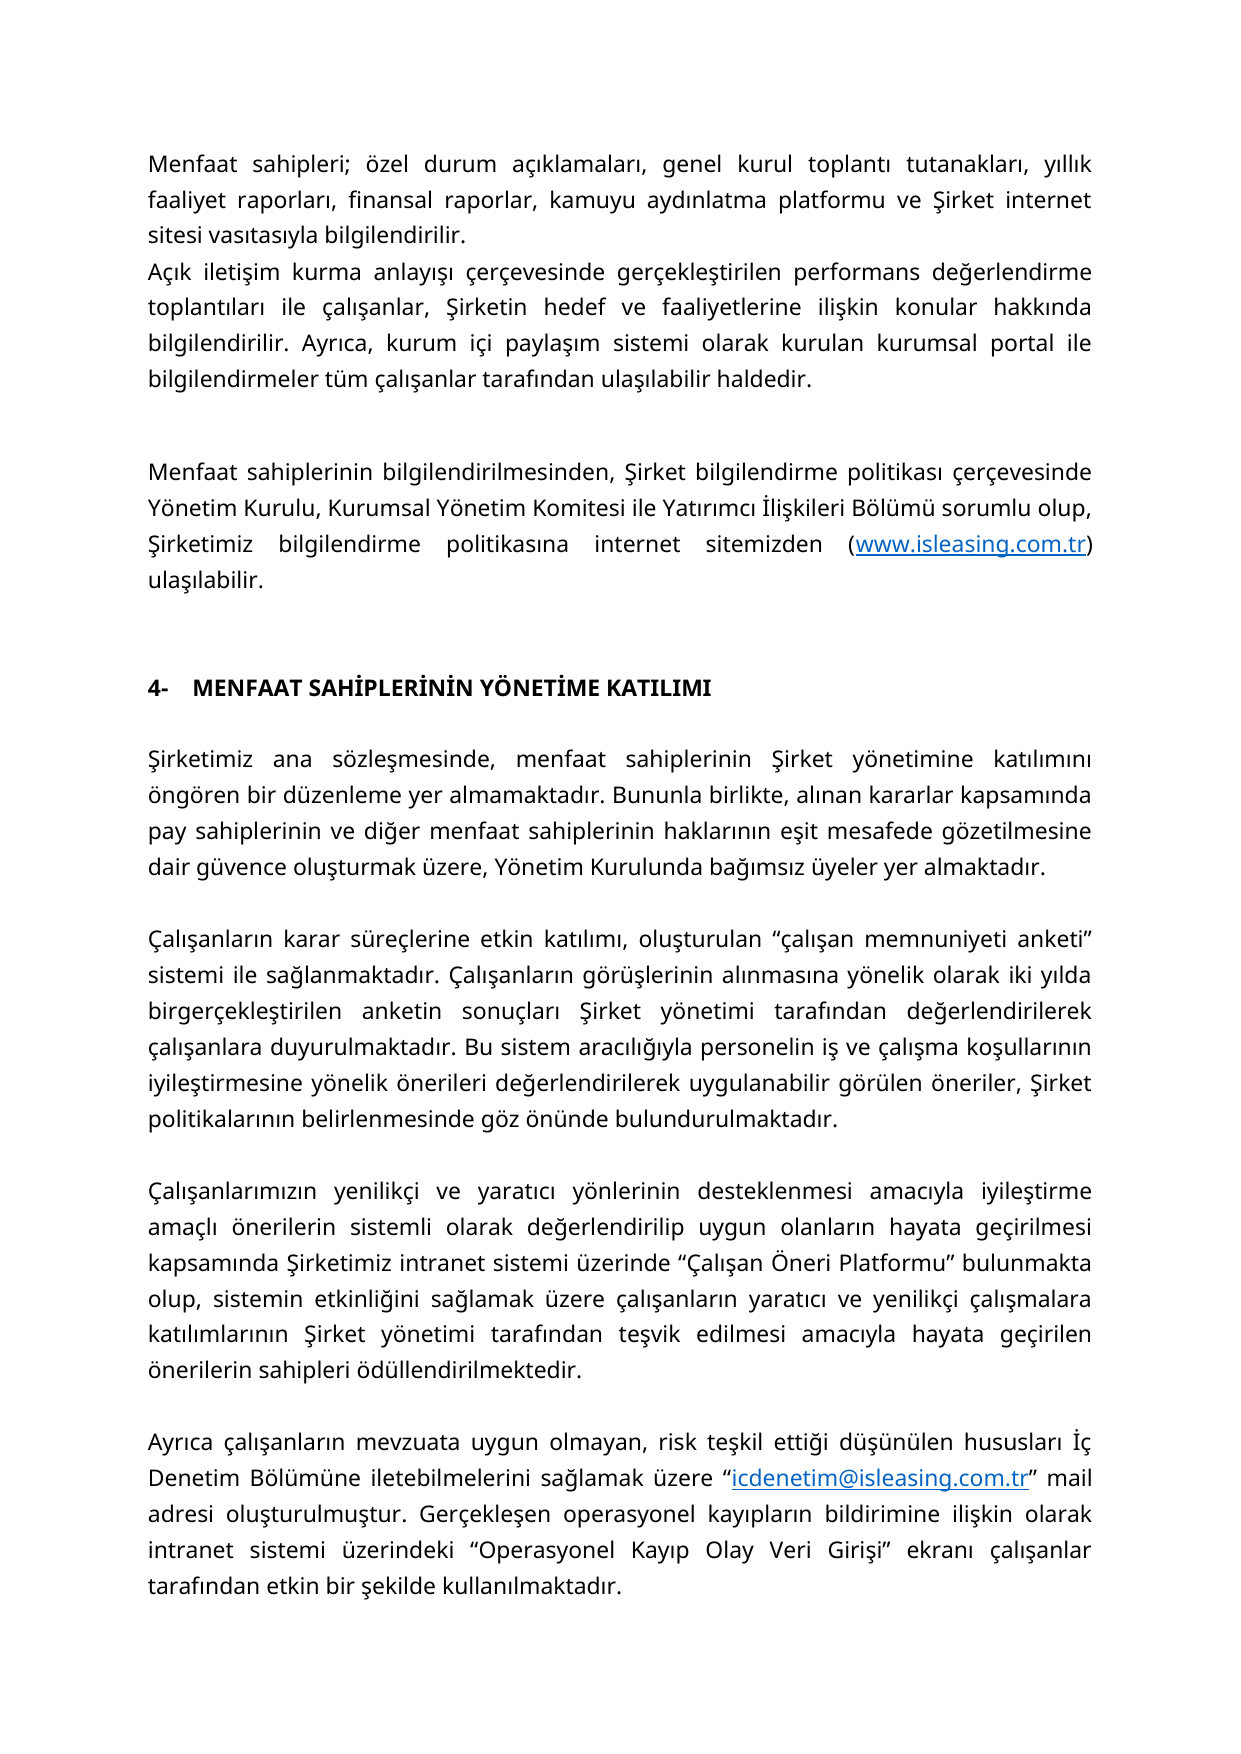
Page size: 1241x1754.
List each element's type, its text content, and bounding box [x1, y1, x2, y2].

text Çalışanlarımızın yenilikçi ve yaratıcı yönlerinin desteklenmesi amacıyla iyileştirme amaçlı önerilerin sistemli olarak değerlendirilip uygun olanların hayata geçirilmesi kapsamında Şirketimiz intranet sistemi üzerinde “Çalışan Öneri Platformu” bulunmakta olup, sistemin etkinliğini sağlamak üzere çalışanların yaratıcı ve yenilikçi çalışmalara katılımlarının Şirket yönetimi tarafından teşvik edilmesi amacıyla hayata geçirilen önerilerin sahipleri ödüllendirilmektedir. [148, 1175, 1093, 1386]
text Şirketimiz ana sözleşmesinde, menfaat sahiplerinin Şirket yönetimine katılımını öngören bir düzenleme yer almamaktadır. Bununla birlikte, alınan kararlar kapsamında pay sahiplerinin ve diğer menfaat sahiplerinin haklarının eşit mesafede gözetilmesine dair güvence oluşturmak üzere, Yönetim Kurulunda bağımsız üyeler yer almaktadır. [148, 743, 1093, 882]
text Menfaat sahiplerinin bilgilendirilmesinden, Şirket bilgilendirme politikası çerçevesinde Yönetim Kurulu, Kurumsal Yönetim Komitesi ile Yatırımcı İlişkileri Bölümü sorumlu olup, Şirketimiz bilgilendirme politikasına internet sitemizden (www.isleasing.com.tr) ulaşılabilir. [148, 456, 1093, 595]
text Menfaat sahipleri; özel durum açıklamaları, genel kurul toplantı tutanakları, yıllık faaliyet raporları, finansal raporlar, kamuyu aydınlatma platformu ve Şirket internet sitesi vasıtasıyla bilgilendirilir. [148, 148, 1093, 251]
list MENFAAT SAHİPLERİNİN YÖNETİME KATILIMI [148, 672, 1093, 703]
text Çalışanların karar süreçlerine etkin katılımı, oluşturulan “çalışan memnuniyeti anketi” sistemi ile sağlanmaktadır. Çalışanların görüşlerinin alınmasına yönelik olarak iki yılda birgerçekleştirilen anketin sonuçları Şirket yönetimi tarafından değerlendirilerek çalışanlara duyurulmaktadır. Bu sistem aracılığıyla personelin iş ve çalışma koşullarının iyileştirmesine yönelik önerileri değerlendirilerek uygulanabilir görülen öneriler, Şirket politikalarının belirlenmesinde göz önünde bulundurulmaktadır. [148, 923, 1093, 1134]
text Açık iletişim kurma anlayışı çerçevesinde gerçekleştirilen performans değerlendirme toplantıları ile çalışanlar, Şirketin hedef ve faaliyetlerine ilişkin konular hakkında bilgilendirilir. Ayrıca, kurum içi paylaşım sistemi olarak kurulan kurumsal portal ile bilgilendirmeler tüm çalışanlar tarafından ulaşılabilir haldedir. [148, 255, 1093, 394]
text Ayrıca çalışanların mevzuata uygun olmayan, risk teşkil ettiği düşünülen hususları İç Denetim Bölümüne iletebilmelerini sağlamak üzere “icdenetim@isleasing.com.tr” mail adresi oluşturulmuştur. Gerçekleşen operasyonel kayıpların bildirimine ilişkin olarak intranet sistemi üzerindeki “Operasyonel Kayıp Olay Veri Girişi” ekranı çalışanlar tarafından etkin bir şekilde kullanılmaktadır. [148, 1426, 1093, 1601]
